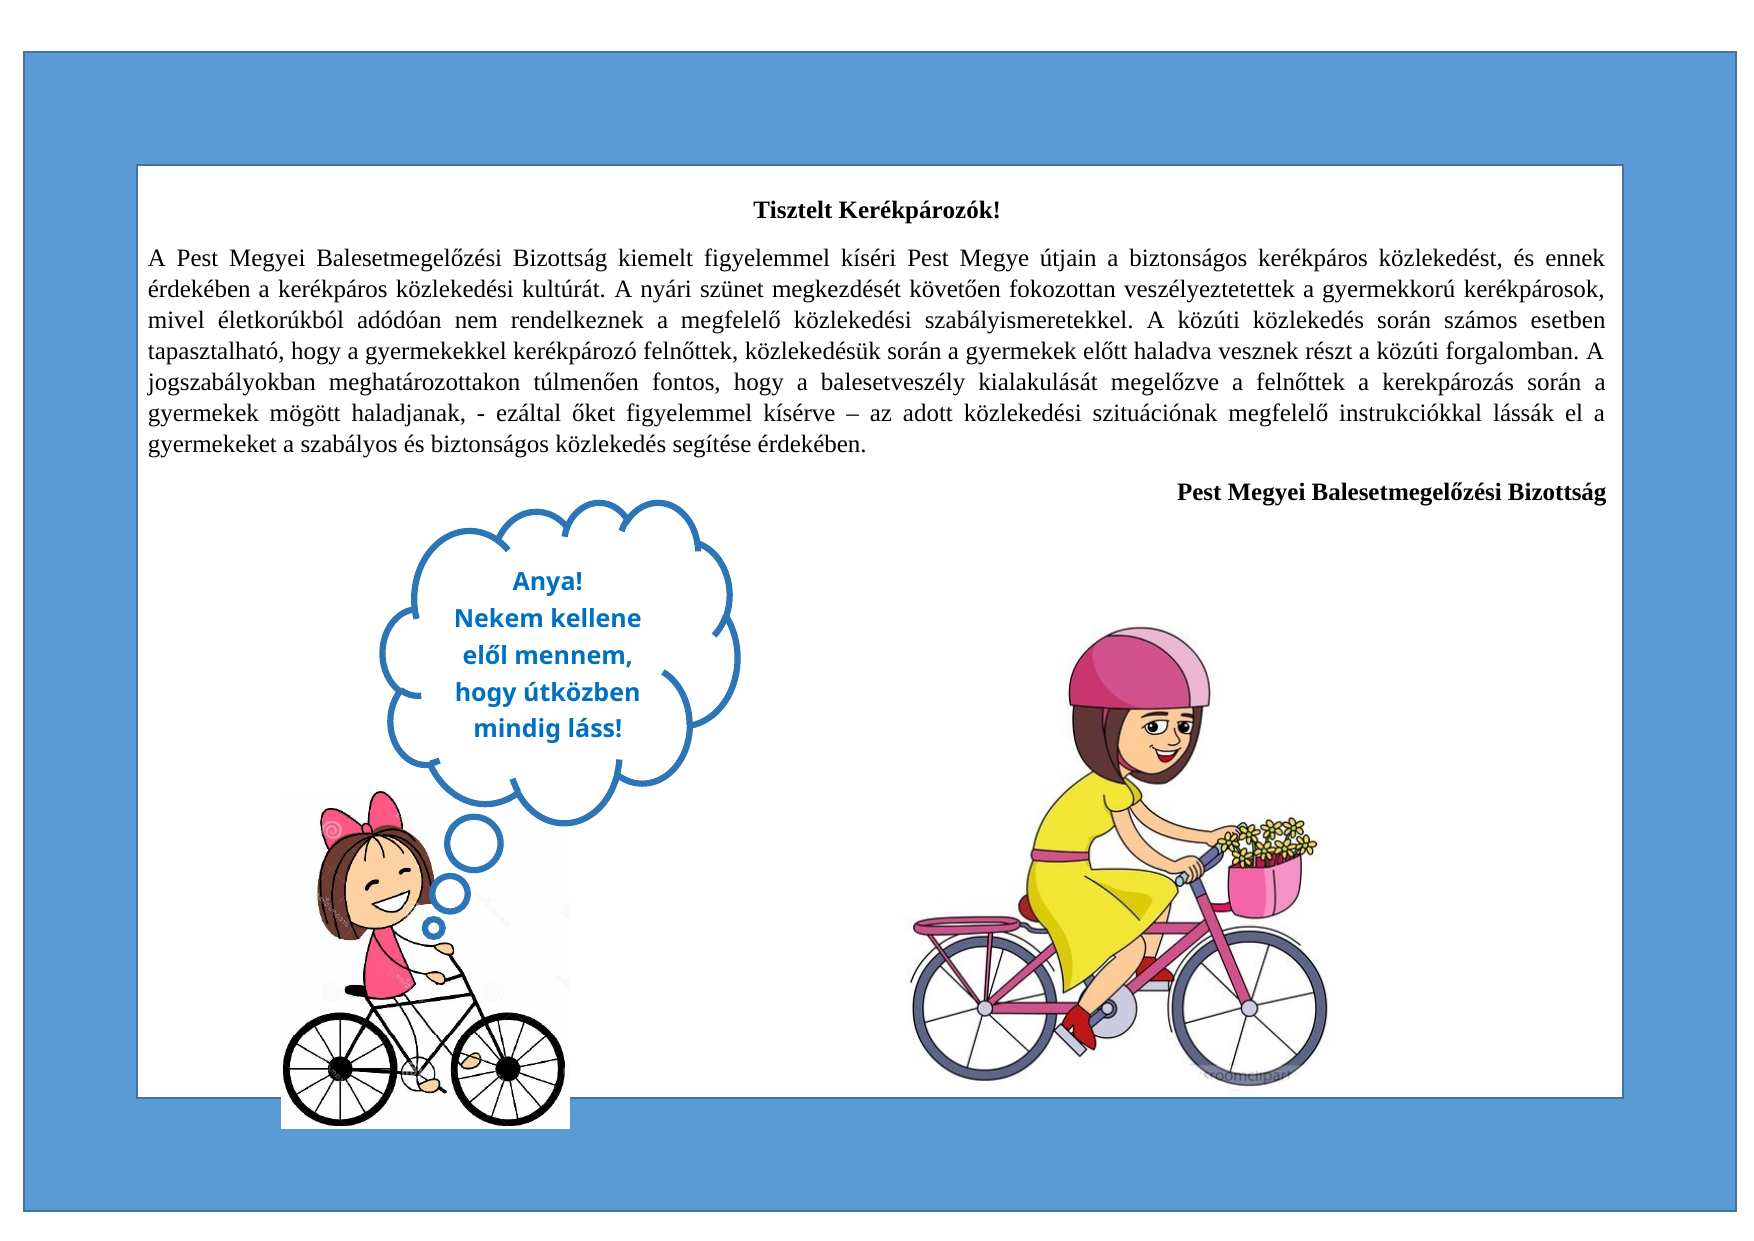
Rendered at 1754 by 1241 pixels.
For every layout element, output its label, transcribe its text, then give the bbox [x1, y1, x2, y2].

picture [281, 789, 570, 1129]
picture [833, 593, 1390, 1097]
text A Pest Megyei Balesetmegelőzési Bizottság kiemelt figyelemmel kíséri Pest Megye útjain a biztonságos kerékpáros közlekedést, és ennek érdekében a kerékpáros közlekedési kultúrát. A nyári szünet megkezdését követően fokozottan veszélyeztetettek a gyermekkorú kerékpárosok, mivel életkorúkból adódóan nem rendelkeznek a megfelelő közlekedési szabályismeretekkel. A közúti közlekedés során számos esetben tapasztalható, hogy a gyermekekkel kerékpározó felnőttek, közlekedésük során a gyermekek előtt haladva vesznek részt a közúti forgalomban. A jogszabályokban meghatározottakon túlmenően fontos, hogy a balesetveszély kialakulását megelőzve a felnőttek a kerekpározás során a gyermekek mögött haladjanak, - ezáltal őket figyelemmel kísérve – az adott közlekedési szituációnak megfelelő instrukciókkal lássák el a gyermekeket a szabályos és biztonságos közlekedés segítése érdekében. [148, 243, 1606, 458]
text Tisztelt Kerékpározók! [148, 195, 1606, 224]
text Pest Megyei Balesetmegelőzési Bizottság [148, 477, 1606, 506]
